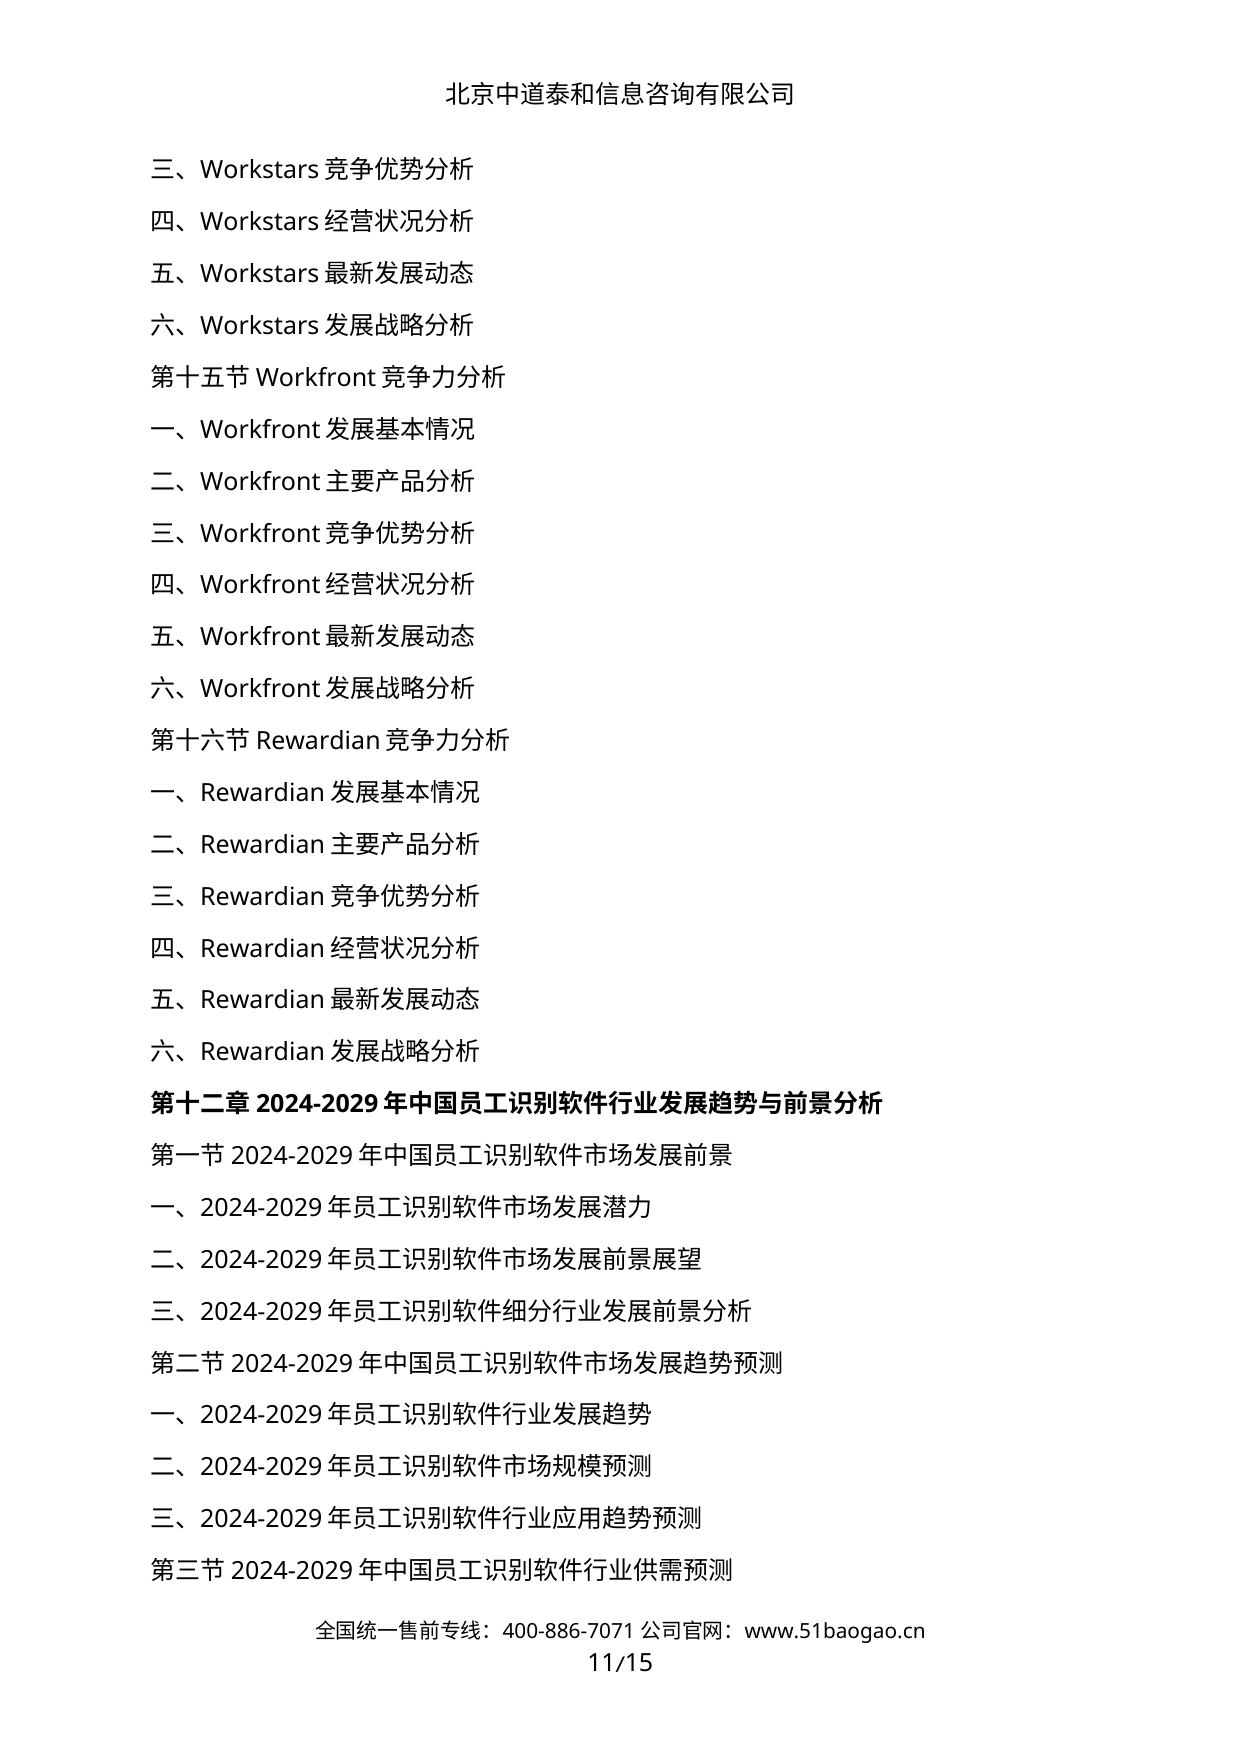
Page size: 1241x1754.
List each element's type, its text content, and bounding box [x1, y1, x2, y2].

text 二、Workfront主要产品分析 [150, 461, 1090, 497]
text 第三节 2024-2029年中国员工识别软件行业供需预测 [150, 1551, 1090, 1587]
text 二、2024-2029年员工识别软件市场发展前景展望 [150, 1239, 1090, 1276]
text 四、Workfront经营状况分析 [150, 565, 1090, 601]
text 二、2024-2029年员工识别软件市场规模预测 [150, 1447, 1090, 1483]
text 五、Workstars最新发展动态 [150, 254, 1090, 290]
text 五、Workfront最新发展动态 [150, 617, 1090, 653]
text 六、Workfront发展战略分析 [150, 669, 1090, 705]
text 三、Workstars竞争优势分析 [150, 150, 1090, 186]
text 六、Workstars发展战略分析 [150, 306, 1090, 342]
text 第二节 2024-2029年中国员工识别软件市场发展趋势预测 [150, 1343, 1090, 1379]
text 三、2024-2029年员工识别软件细分行业发展前景分析 [150, 1291, 1090, 1327]
text 一、2024-2029年员工识别软件市场发展潜力 [150, 1187, 1090, 1224]
text 三、2024-2029年员工识别软件行业应用趋势预测 [150, 1499, 1090, 1535]
text 第十五节 Workfront竞争力分析 [150, 357, 1090, 394]
text 第一节 2024-2029年中国员工识别软件市场发展前景 [150, 1136, 1090, 1172]
text 二、Rewardian主要产品分析 [150, 824, 1090, 861]
text 四、Rewardian经营状况分析 [150, 928, 1090, 964]
text 五、Rewardian最新发展动态 [150, 980, 1090, 1016]
text 第十二章 2024-2029年中国员工识别软件行业发展趋势与前景分析 [150, 1084, 1090, 1120]
text 第十六节 Rewardian竞争力分析 [150, 721, 1090, 757]
text 一、Workfront发展基本情况 [150, 409, 1090, 446]
text 一、2024-2029年员工识别软件行业发展趋势 [150, 1395, 1090, 1431]
text 三、Workfront竞争优势分析 [150, 513, 1090, 549]
text 四、Workstars经营状况分析 [150, 202, 1090, 238]
text 三、Rewardian竞争优势分析 [150, 876, 1090, 912]
text 六、Rewardian发展战略分析 [150, 1032, 1090, 1068]
text 一、Rewardian发展基本情况 [150, 772, 1090, 809]
